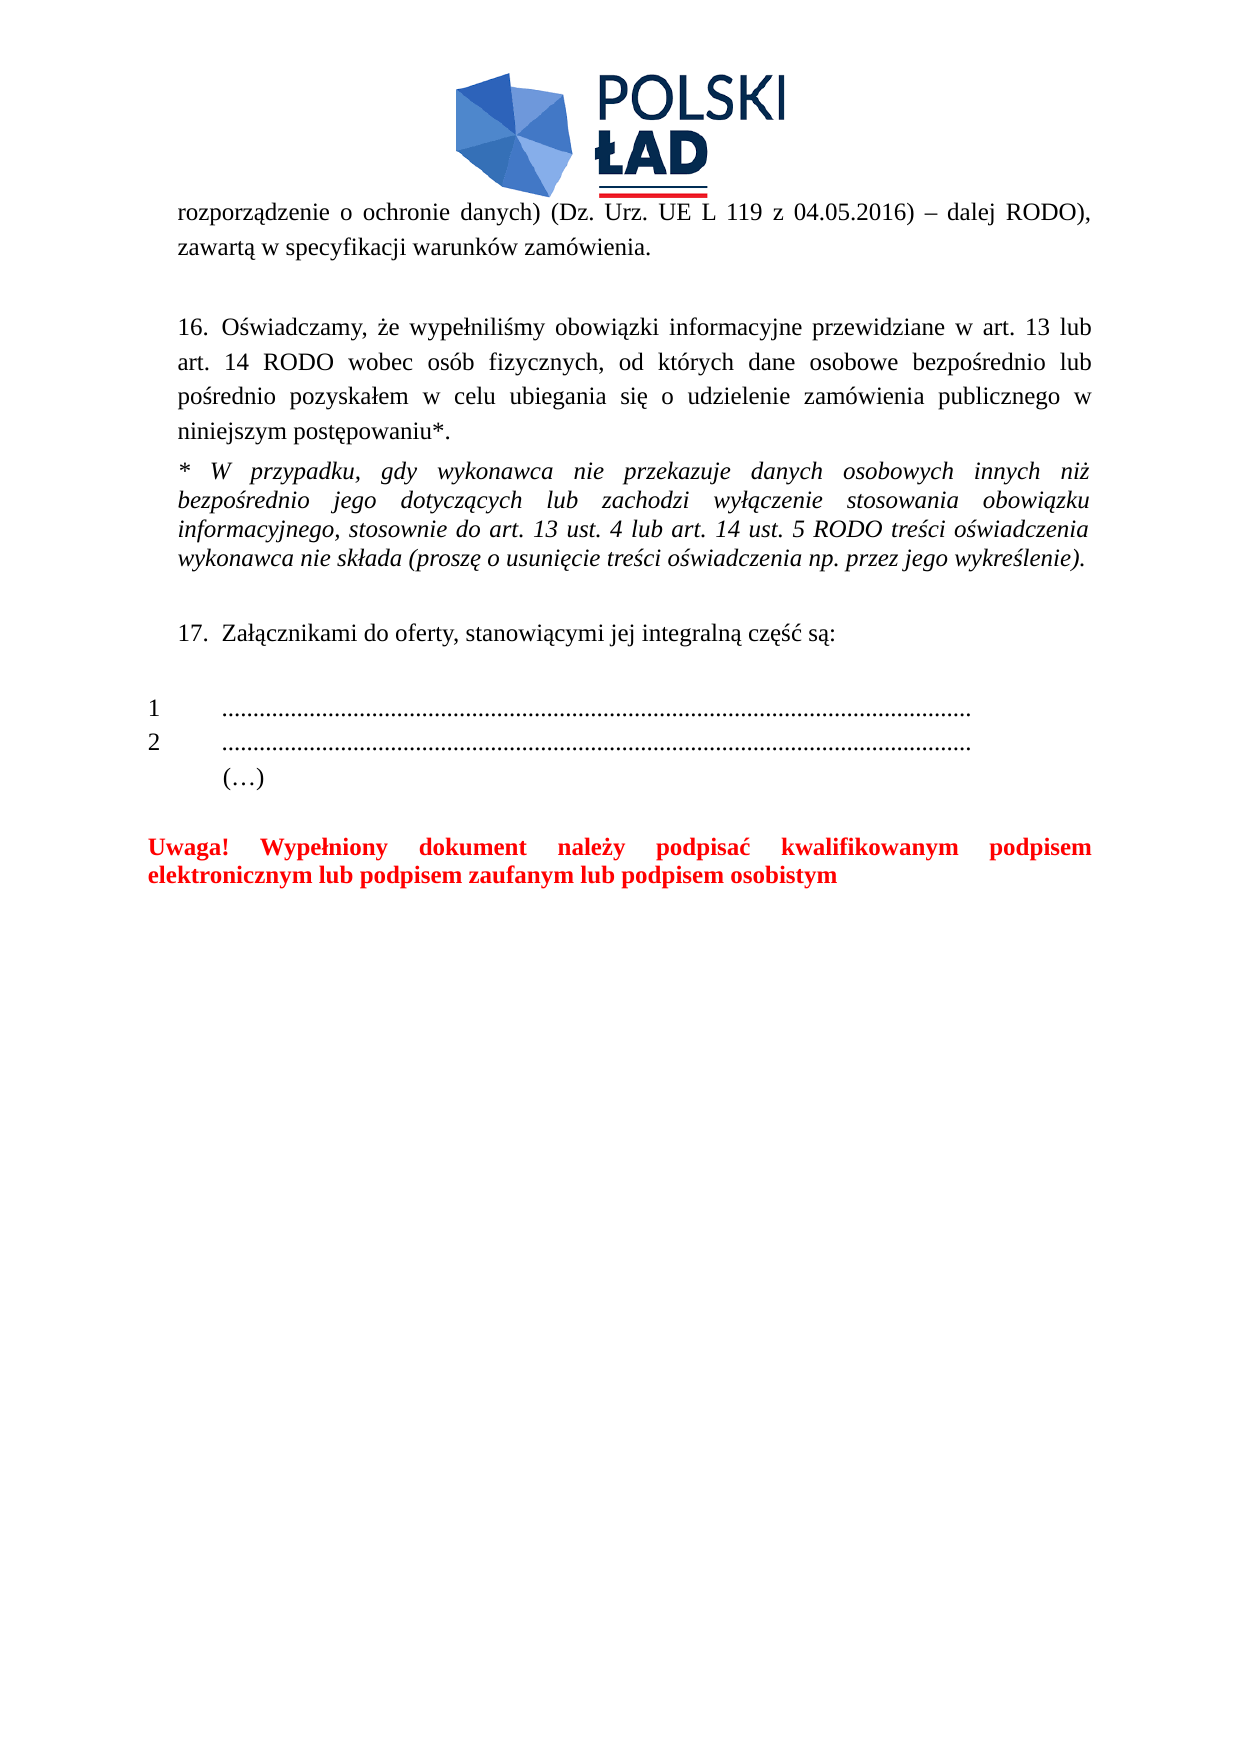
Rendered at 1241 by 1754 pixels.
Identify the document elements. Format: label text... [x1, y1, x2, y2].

text Uwaga! Wypełniony dokument należy podpisać kwalifikowanym podpisem elektronicznym lub podpisem zaufanym lub podpisem osobistym [148, 832, 1093, 889]
list Oświadczamy, że wypełniliśmy obowiązki informacyjne przewidziane w art. 13 lub art. 14 RODO wobec osób fizycznych, od których dane osobowe bezpośrednio lub pośrednio pozyskałem w celu ubiegania się o udzielenie zamówienia publicznego w niniejszym postępowaniu*. [177, 312, 1093, 445]
list ........................................................................................................................ [148, 727, 1093, 756]
text * W przypadku, gdy wykonawca nie przekazuje danych osobowych innych niż bezpośrednio jego dotyczących lub zachodzi wyłączenie stosowania obowiązku informacyjnego, stosownie do art. 13 ust. 4 lub art. 14 ust. 5 RODO treści oświadczenia wykonawca nie składa (proszę o usunięcie treści oświadczenia np. przez jego wykreślenie). [177, 456, 1093, 571]
list Załącznikami do oferty, stanowiącymi jej integralną część są: [177, 618, 1093, 646]
list (…) [223, 762, 1093, 791]
list ........................................................................................................................ [148, 693, 1093, 722]
picture [456, 73, 785, 198]
